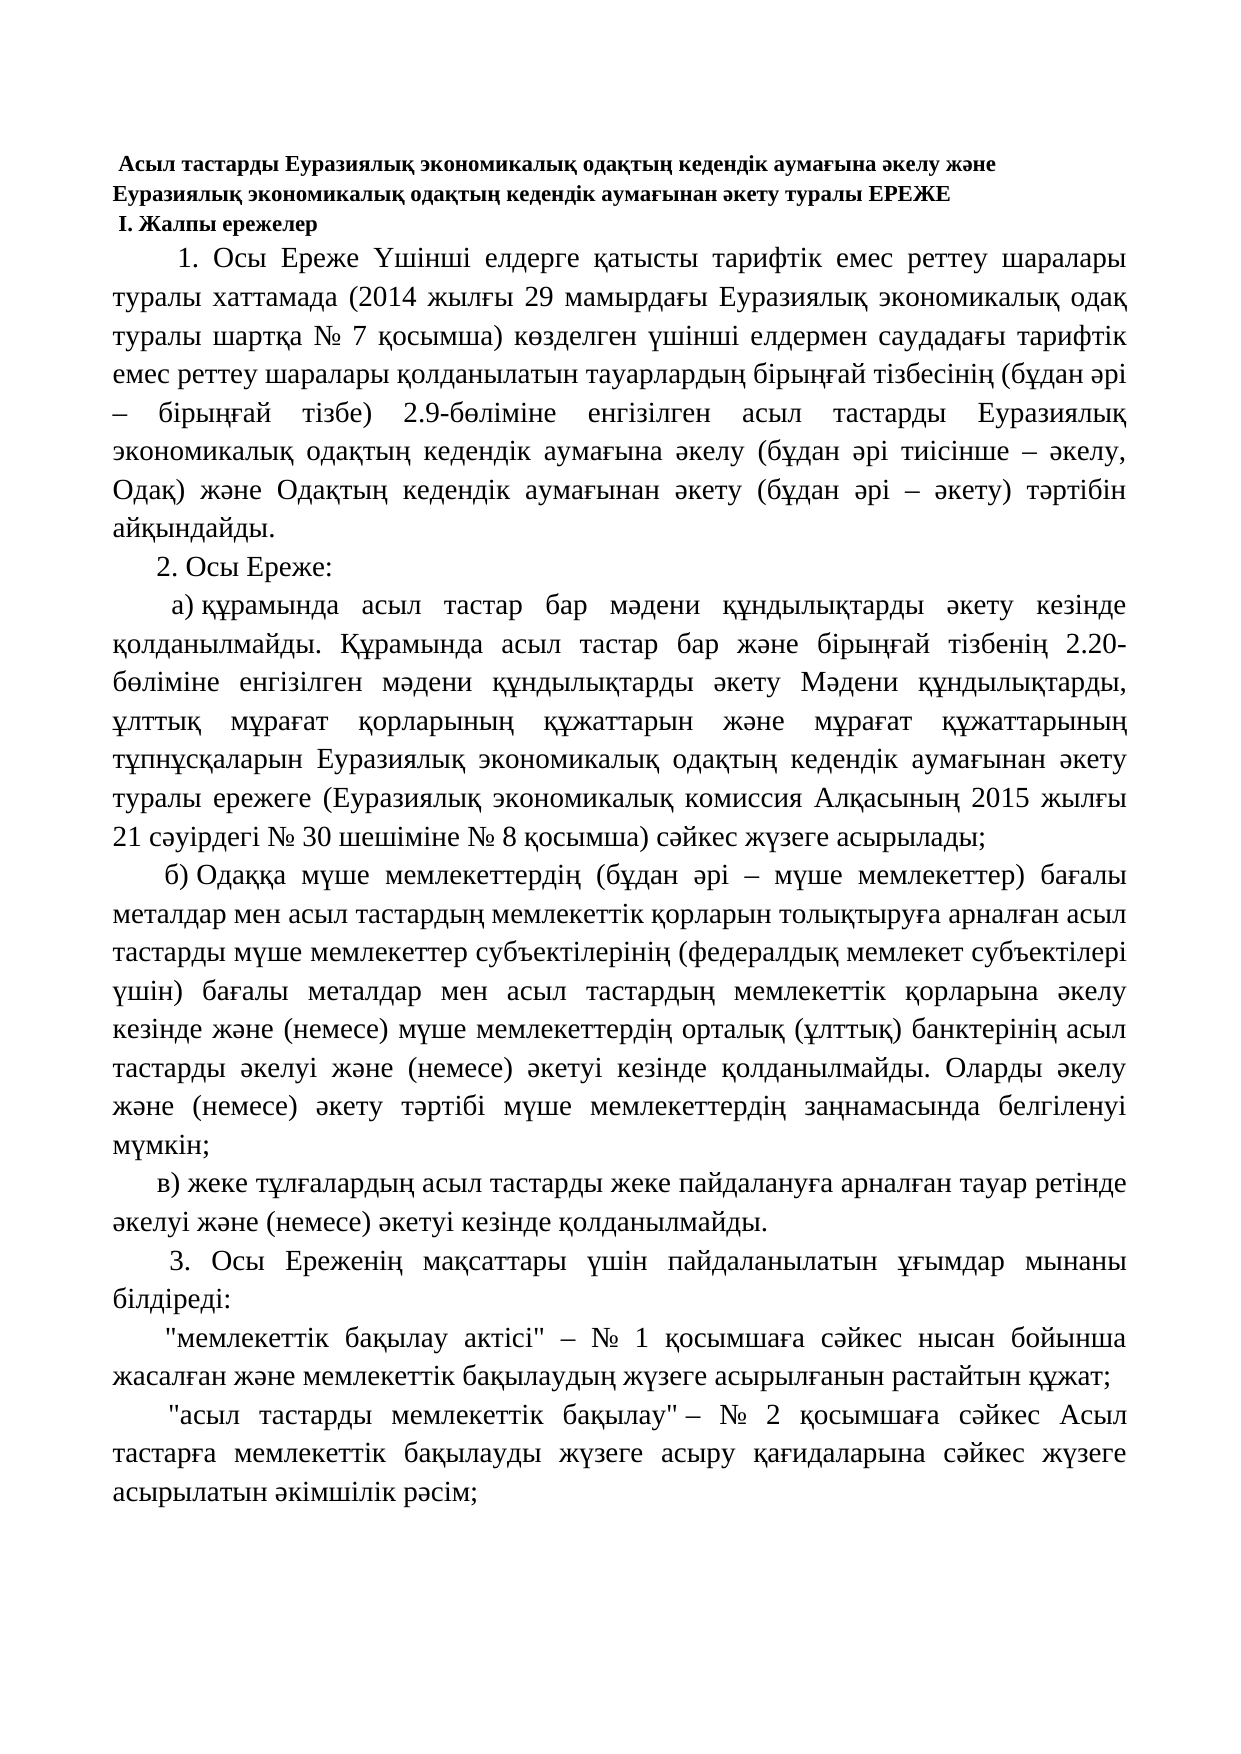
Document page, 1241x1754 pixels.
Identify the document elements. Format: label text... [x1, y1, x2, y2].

text а) құрамында асыл тастар бар мәдени құндылықтарды әкету кезінде қолданылмайды. Құрамында асыл тастар бар және бірыңғай тізбенің 2.20-бөліміне енгізілген мәдени құндылықтарды әкету Мәдени құндылықтарды, ұлттық мұрағат қорларының құжаттарын және мұрағат құжаттарының тұпнұсқаларын Еуразиялық экономикалық одақтың кедендік аумағынан әкету туралы ережеге (Еуразиялық экономикалық комиссия Алқасының 2015 жылғы 21 сәуірдегі № 30 шешіміне № 8 қосымша) сәйкес жүзеге асырылады; [112, 587, 1128, 852]
text "мемлекеттік бақылау актісі" – № 1 қосымшаға сәйкес нысан бойынша жасалған және мемлекеттік бақылаудың жүзеге асырылғанын растайтын құжат; [112, 1320, 1128, 1392]
text б) Одаққа мүше мемлекеттердің (бұдан әрі – мүше мемлекеттер) бағалы металдар мен асыл тастардың мемлекеттік қорларын толықтыруға арналған асыл тастарды мүше мемлекеттер субъектілерінің (федералдық мемлекет субъектілері үшін) бағалы металдар мен асыл тастардың мемлекеттік қорларына әкелу кезінде және (немесе) мүше мемлекеттердің орталық (ұлттық) банктерінің асыл тастарды әкелуі және (немесе) әкетуі кезінде қолданылмайды. Оларды әкелу және (немесе) әкету тәртібі мүше мемлекеттердің заңнамасында белгіленуі мүмкін; [112, 857, 1128, 1161]
text 3. Осы Ереженің мақсаттары үшін пайдаланылатын ұғымдар мынаны білдіреді: [112, 1243, 1128, 1315]
text 1. Осы Ереже Үшінші елдерге қатысты тарифтік емес реттеу шаралары туралы хаттамада (2014 жылғы 29 мамырдағы Еуразиялық экономикалық одақ туралы шартқа № 7 қосымша) көзделген үшінші елдермен саудадағы тарифтік емес реттеу шаралары қолданылатын тауарлардың бірыңғай тізбесінің (бұдан әрі – бірыңғай тізбе) 2.9-бөліміне енгізілген асыл тастарды Еуразиялық экономикалық одақтың кедендік аумағына әкелу (бұдан әрі тиісінше – әкелу, Одақ) және Одақтың кедендік аумағынан әкету (бұдан әрі – әкету) тәртібін айқындайды. [112, 241, 1128, 544]
text 2. Осы Ереже: [112, 549, 1128, 582]
text I. Жалпы ережелер [112, 210, 1128, 237]
text "асыл тастарды мемлекеттік бақылау" – № 2 қосымшаға сәйкес Асыл тастарға мемлекеттік бақылауды жүзеге асыру қағидаларына сәйкес жүзеге асырылатын әкімшілік рәсім; [112, 1397, 1128, 1507]
text Асыл тастарды Еуразиялық экономикалық одақтың кедендік аумағына әкелу және Еуразиялық экономикалық одақтың кедендік аумағынан әкету туралы ЕРЕЖЕ [112, 150, 1128, 207]
text в) жеке тұлғалардың асыл тастарды жеке пайдалануға арналған тауар ретінде әкелуі және (немесе) әкетуі кезінде қолданылмайды. [112, 1166, 1128, 1238]
